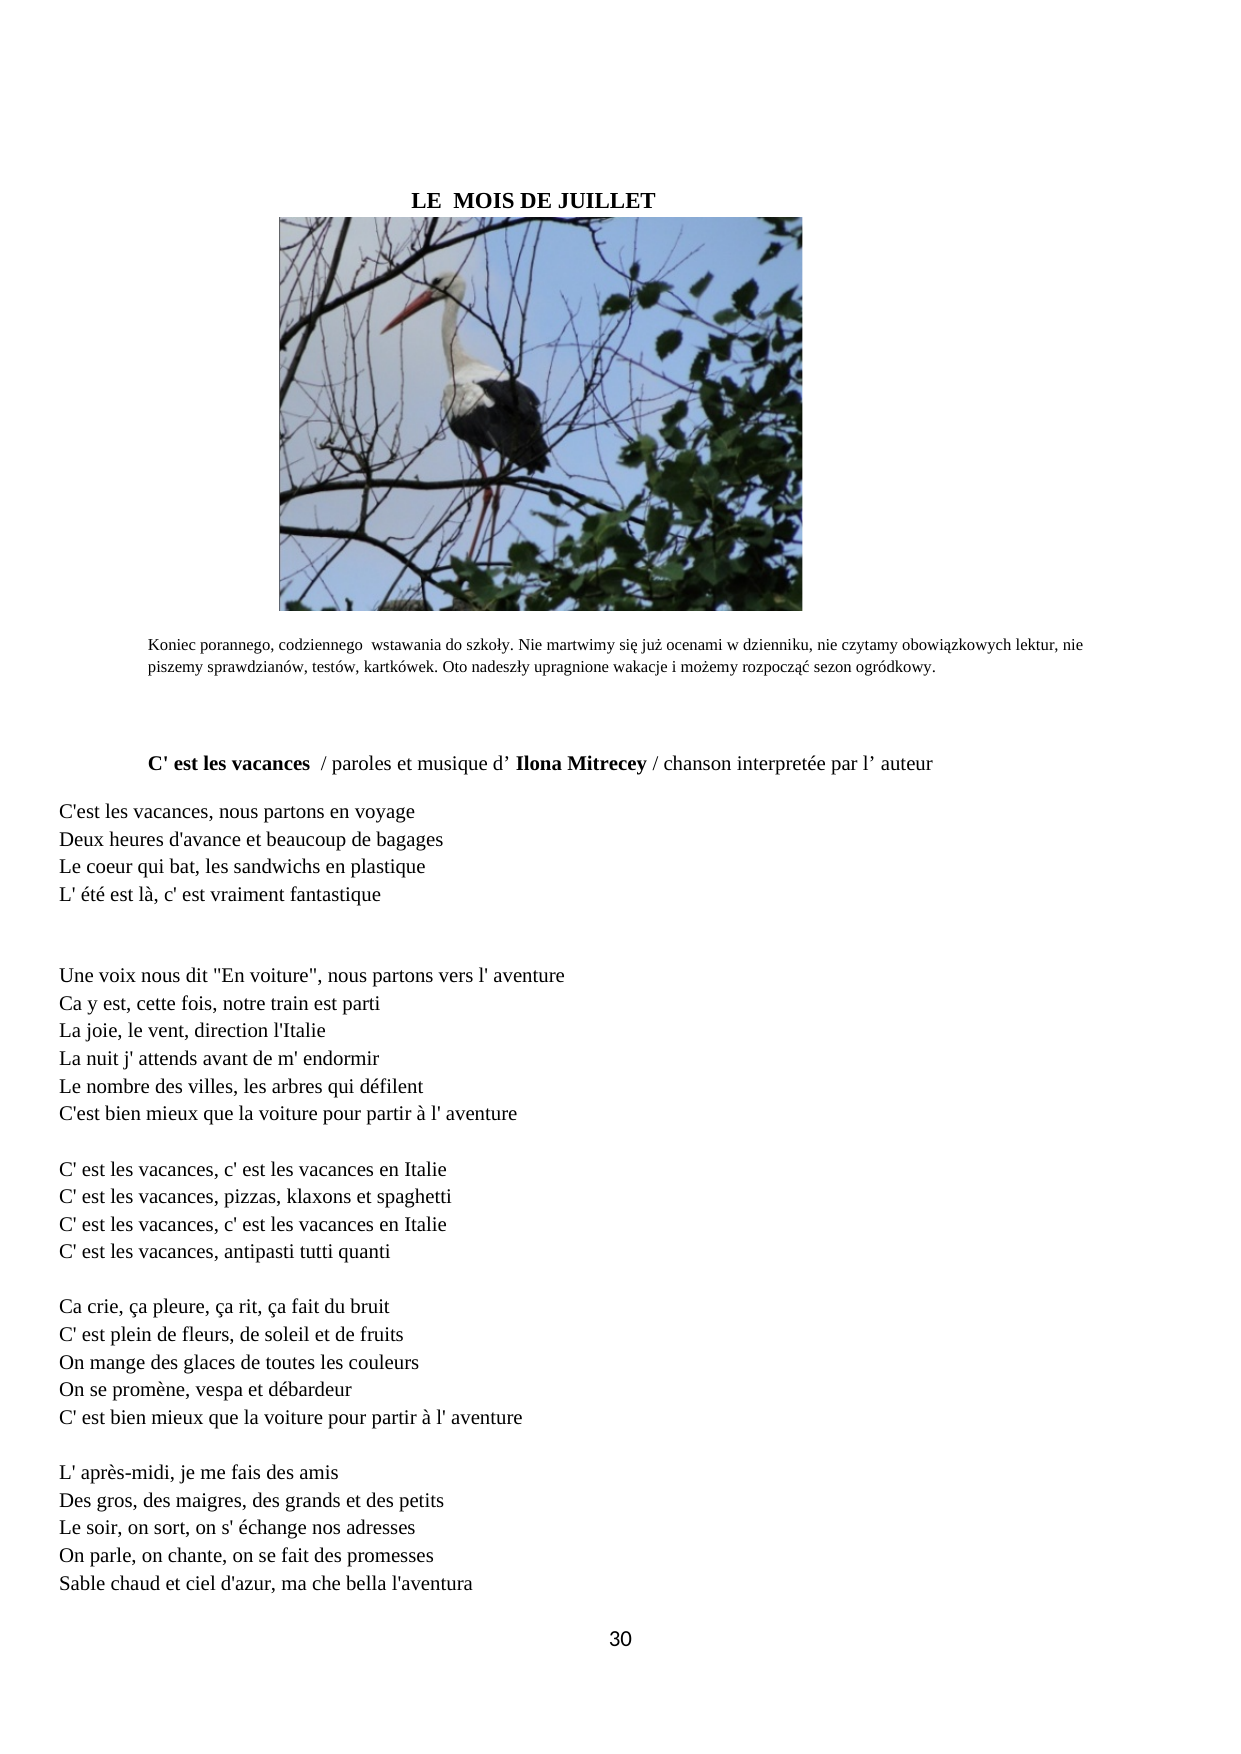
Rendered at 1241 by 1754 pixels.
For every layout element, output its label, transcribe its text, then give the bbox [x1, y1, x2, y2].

picture [279, 217, 803, 611]
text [59, 963, 1093, 1594]
text C'est les vacances, nous partons en voyage Deux heures d'avance et beaucoup de bagages Le coeur qui bat, les sandwichs en plastique L' été est là, c' est vraiment fantastique [59, 799, 1093, 938]
text C' est les vacances / paroles et musique d’ Ilona Mitrecey / chanson interpretée par l’ auteur [148, 751, 1093, 775]
subtitle LE MOIS DE JUILLET [148, 188, 1093, 214]
text Koniec porannego, codziennego wstawania do szkoły. Nie martwimy się już ocenami w dzienniku, nie czytamy obowiązkowych lektur, nie piszemy sprawdzianów, testów, kartkówek. Oto nadeszły upragnione wakacje i możemy rozpocząć sezon ogródkowy. [148, 635, 1093, 676]
